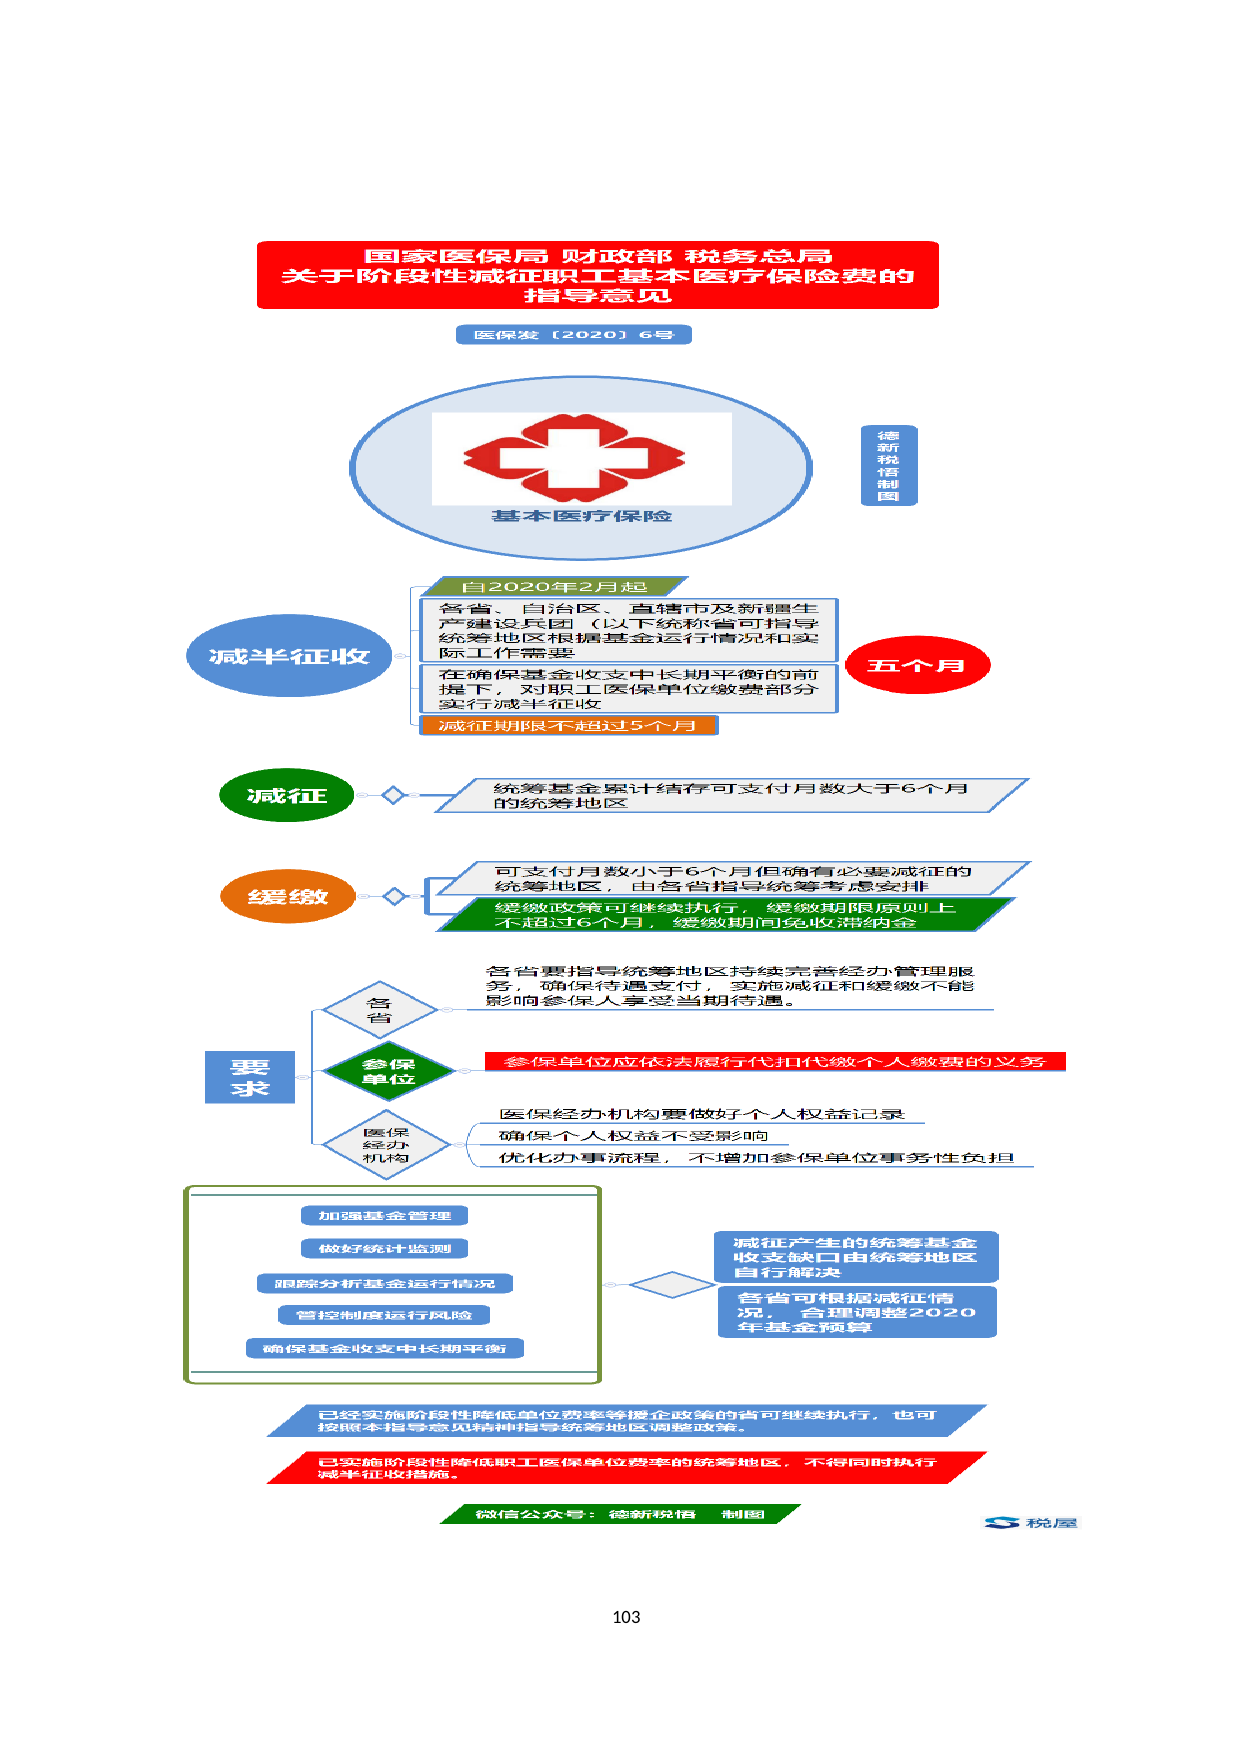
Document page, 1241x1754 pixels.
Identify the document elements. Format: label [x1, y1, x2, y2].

picture [165, 233, 1089, 1532]
